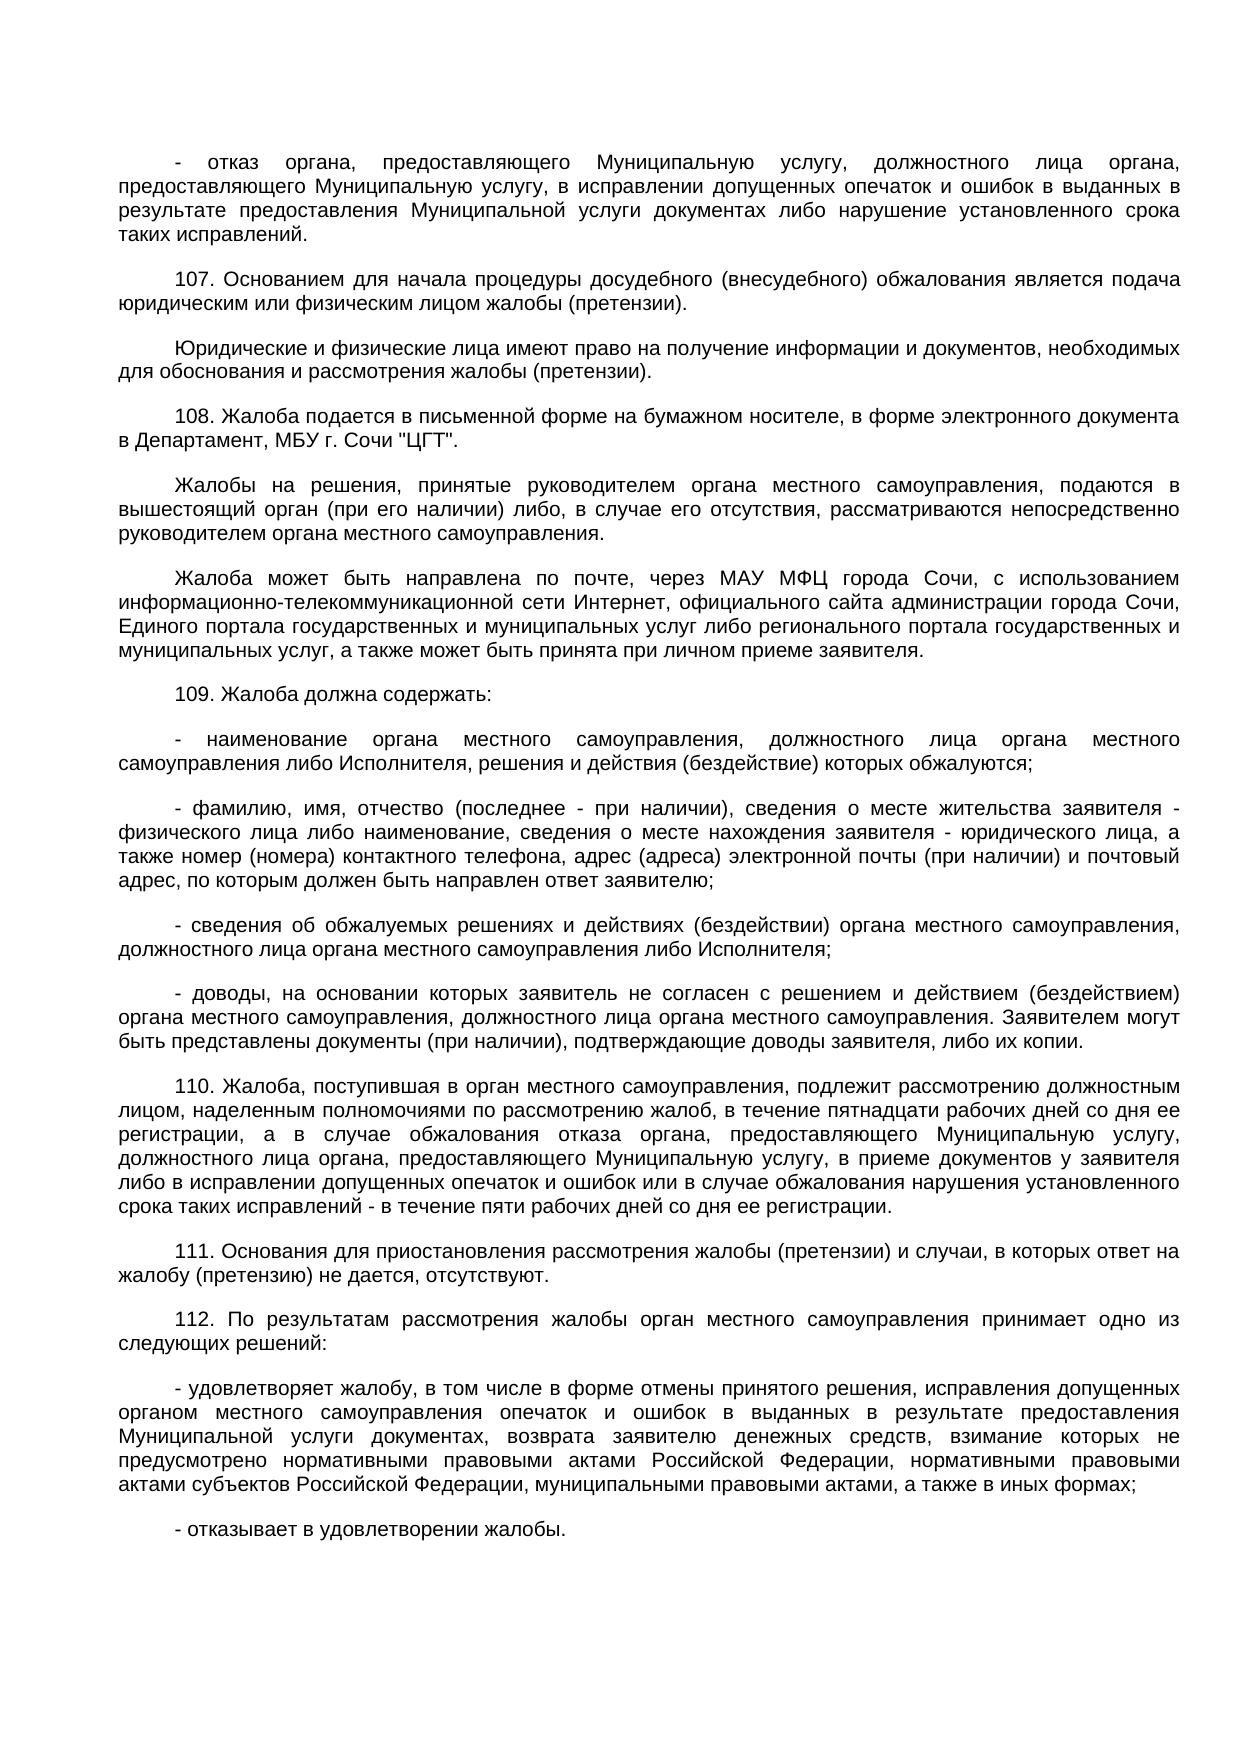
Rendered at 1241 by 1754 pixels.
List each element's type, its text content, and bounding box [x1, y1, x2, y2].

text - удовлетворяет жалобу, в том числе в форме отмены принятого решения, исправления допущенных органом местного самоуправления опечаток и ошибок в выданных в результате предоставления Муниципальной услуги документах, возврата заявителю денежных средств, взимание которых не предусмотрено нормативными правовыми актами Российской Федерации, нормативными правовыми актами субъектов Российской Федерации, муниципальными правовыми актами, а также в иных формах; [118, 1376, 1181, 1496]
text - фамилию, имя, отчество (последнее - при наличии), сведения о месте жительства заявителя - физического лица либо наименование, сведения о месте нахождения заявителя - юридического лица, а также номер (номера) контактного телефона, адрес (адреса) электронной почты (при наличии) и почтовый адрес, по которым должен быть направлен ответ заявителю; [118, 796, 1181, 892]
text Жалоба может быть направлена по почте, через МАУ МФЦ города Сочи, с использованием информационно-телекоммуникационной сети Интернет, официального сайта администрации города Сочи, Единого портала государственных и муниципальных услуг либо регионального портала государственных и муниципальных услуг, а также может быть принята при личном приеме заявителя. [118, 566, 1181, 661]
text - доводы, на основании которых заявитель не согласен с решением и действием (бездействием) органа местного самоуправления, должностного лица органа местного самоуправления. Заявителем могут быть представлены документы (при наличии), подтверждающие доводы заявителя, либо их копии. [118, 981, 1181, 1053]
text 111. Основания для приостановления рассмотрения жалобы (претензии) и случаи, в которых ответ на жалобу (претензию) не дается, отсутствуют. [118, 1238, 1181, 1286]
text - отказывает в удовлетворении жалобы. [118, 1517, 1181, 1541]
text - наименование органа местного самоуправления, должностного лица органа местного самоуправления либо Исполнителя, решения и действия (бездействие) которых обжалуются; [118, 727, 1181, 775]
text 108. Жалоба подается в письменной форме на бумажном носителе, в форме электронного документа в Департамент, МБУ г. Сочи "ЦГТ". [118, 404, 1181, 452]
text 112. По результатам рассмотрения жалобы орган местного самоуправления принимает одно из следующих решений: [118, 1307, 1181, 1355]
text Юридические и физические лица имеют право на получение информации и документов, необходимых для обоснования и рассмотрения жалобы (претензии). [118, 335, 1181, 383]
text 110. Жалоба, поступившая в орган местного самоуправления, подлежит рассмотрению должностным лицом, наделенным полномочиями по рассмотрению жалоб, в течение пятнадцати рабочих дней со дня ее регистрации, а в случае обжалования отказа органа, предоставляющего Муниципальную услугу, должностного лица органа, предоставляющего Муниципальную услугу, в приеме документов у заявителя либо в исправлении допущенных опечаток и ошибок или в случае обжалования нарушения установленного срока таких исправлений - в течение пяти рабочих дней со дня ее регистрации. [118, 1074, 1181, 1218]
text - отказ органа, предоставляющего Муниципальную услугу, должностного лица органа, предоставляющего Муниципальную услугу, в исправлении допущенных опечаток и ошибок в выданных в результате предоставления Муниципальной услуги документах либо нарушение установленного срока таких исправлений. [118, 150, 1181, 246]
text - сведения об обжалуемых решениях и действиях (бездействии) органа местного самоуправления, должностного лица органа местного самоуправления либо Исполнителя; [118, 912, 1181, 960]
text Жалобы на решения, принятые руководителем органа местного самоуправления, подаются в вышестоящий орган (при его наличии) либо, в случае его отсутствия, рассматриваются непосредственно руководителем органа местного самоуправления. [118, 473, 1181, 545]
text 107. Основанием для начала процедуры досудебного (внесудебного) обжалования является подача юридическим или физическим лицом жалобы (претензии). [118, 267, 1181, 314]
text 109. Жалоба должна содержать: [118, 682, 1181, 706]
